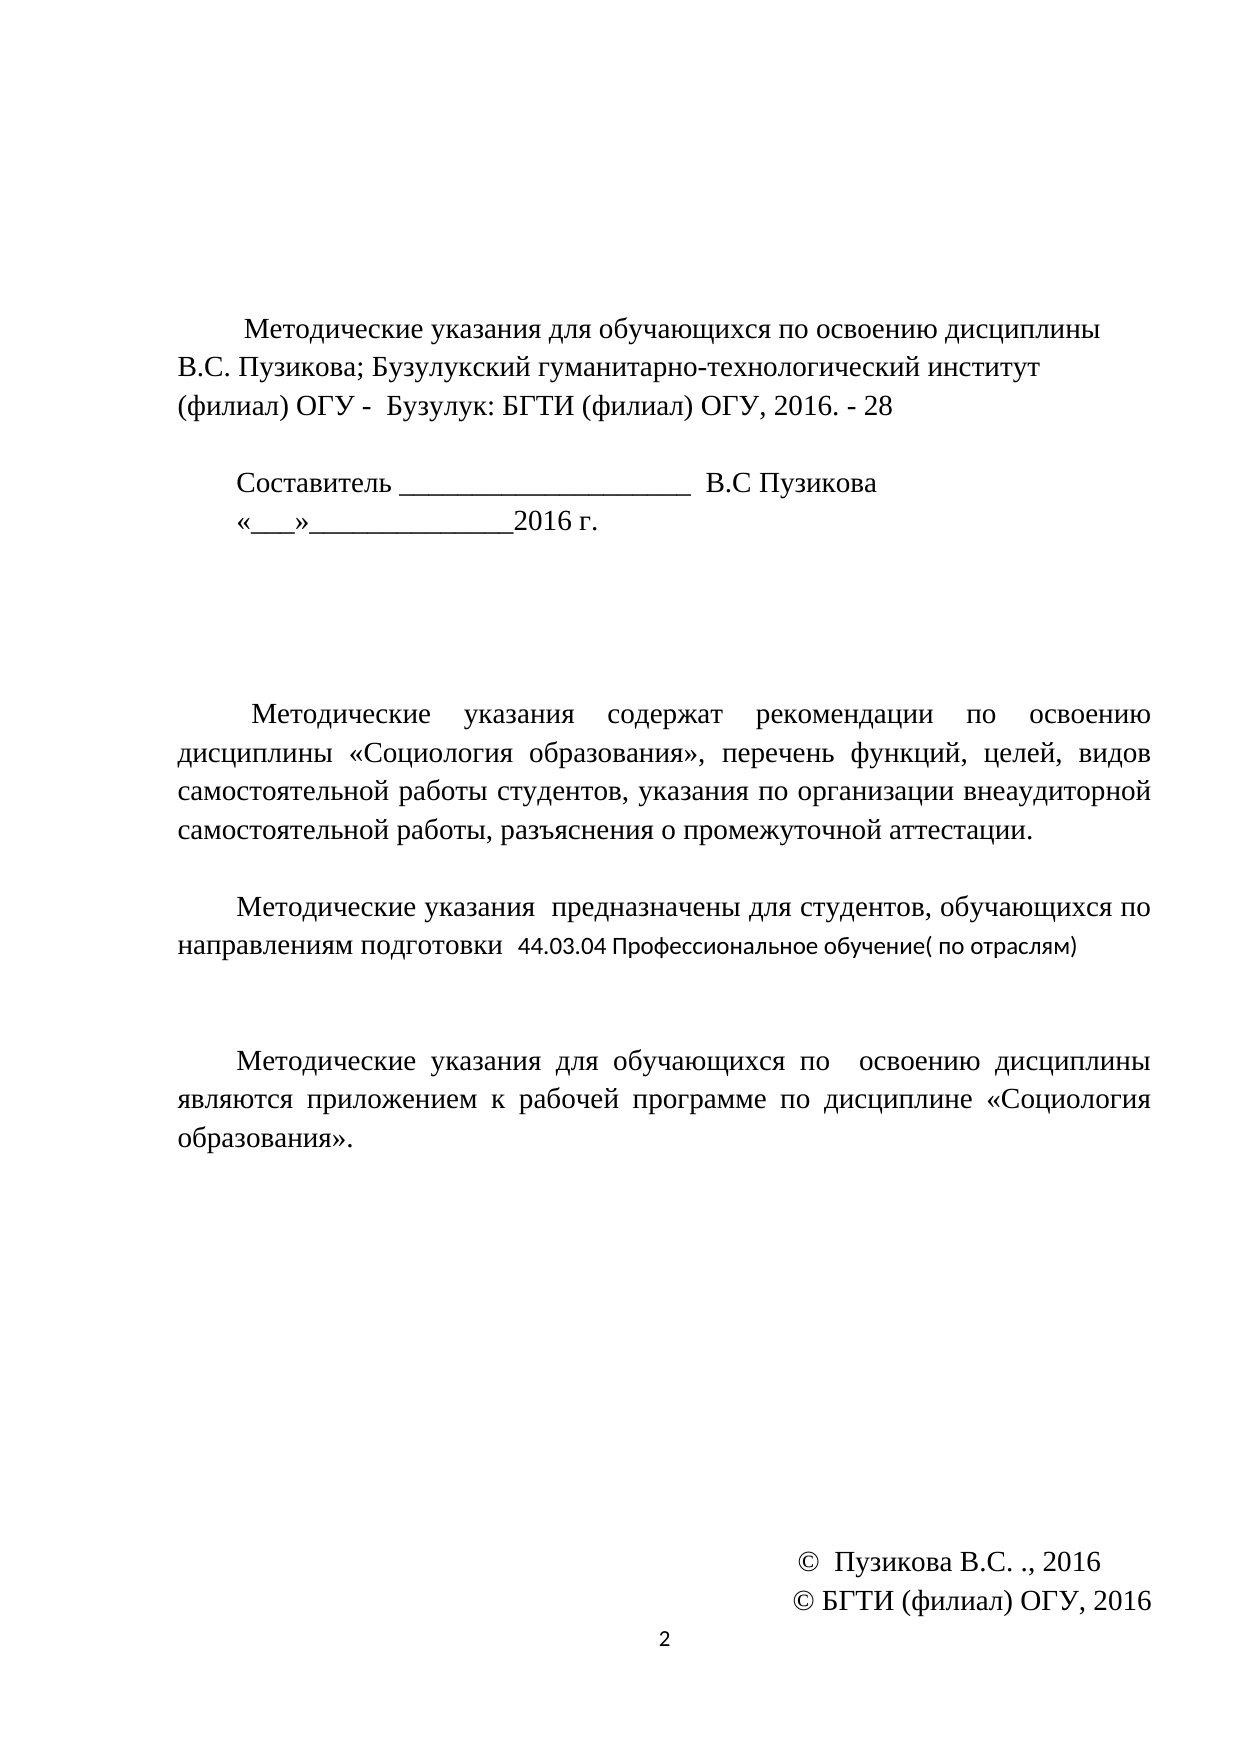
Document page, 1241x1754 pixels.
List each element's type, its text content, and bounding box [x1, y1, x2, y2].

text Методические указания для обучающихся по освоению дисциплины являются приложением к рабочей программе по дисциплине «Социология образования». [177, 1043, 1152, 1154]
text Методические указания для обучающихся по освоению дисциплины В.С. Пузикова; Бузулукский гуманитарно-технологический институт (филиал) ОГУ - Бузулук: БГТИ (филиал) ОГУ, 2016. - 28 [177, 311, 1152, 421]
text «___»______________2016 г. [177, 503, 1152, 537]
text Методические указания предназначены для студентов, обучающихся по направлениям подготовки 44.03.04 Профессиональное обучение( по отраслям) [177, 889, 1152, 961]
text Составитель ____________________ В.С Пузикова [177, 465, 1152, 498]
text Методические указания содержат рекомендации по освоению дисциплины «Социология образования», перечень функций, целей, видов самостоятельной работы студентов, указания по организации внеаудиторной самостоятельной работы, разъяснения о промежуточной аттестации. [177, 696, 1152, 845]
text © БГТИ (филиал) ОГУ, 2016 [222, 1583, 1152, 1616]
text © Пузикова В.С. ., 2016 [222, 1544, 1152, 1578]
